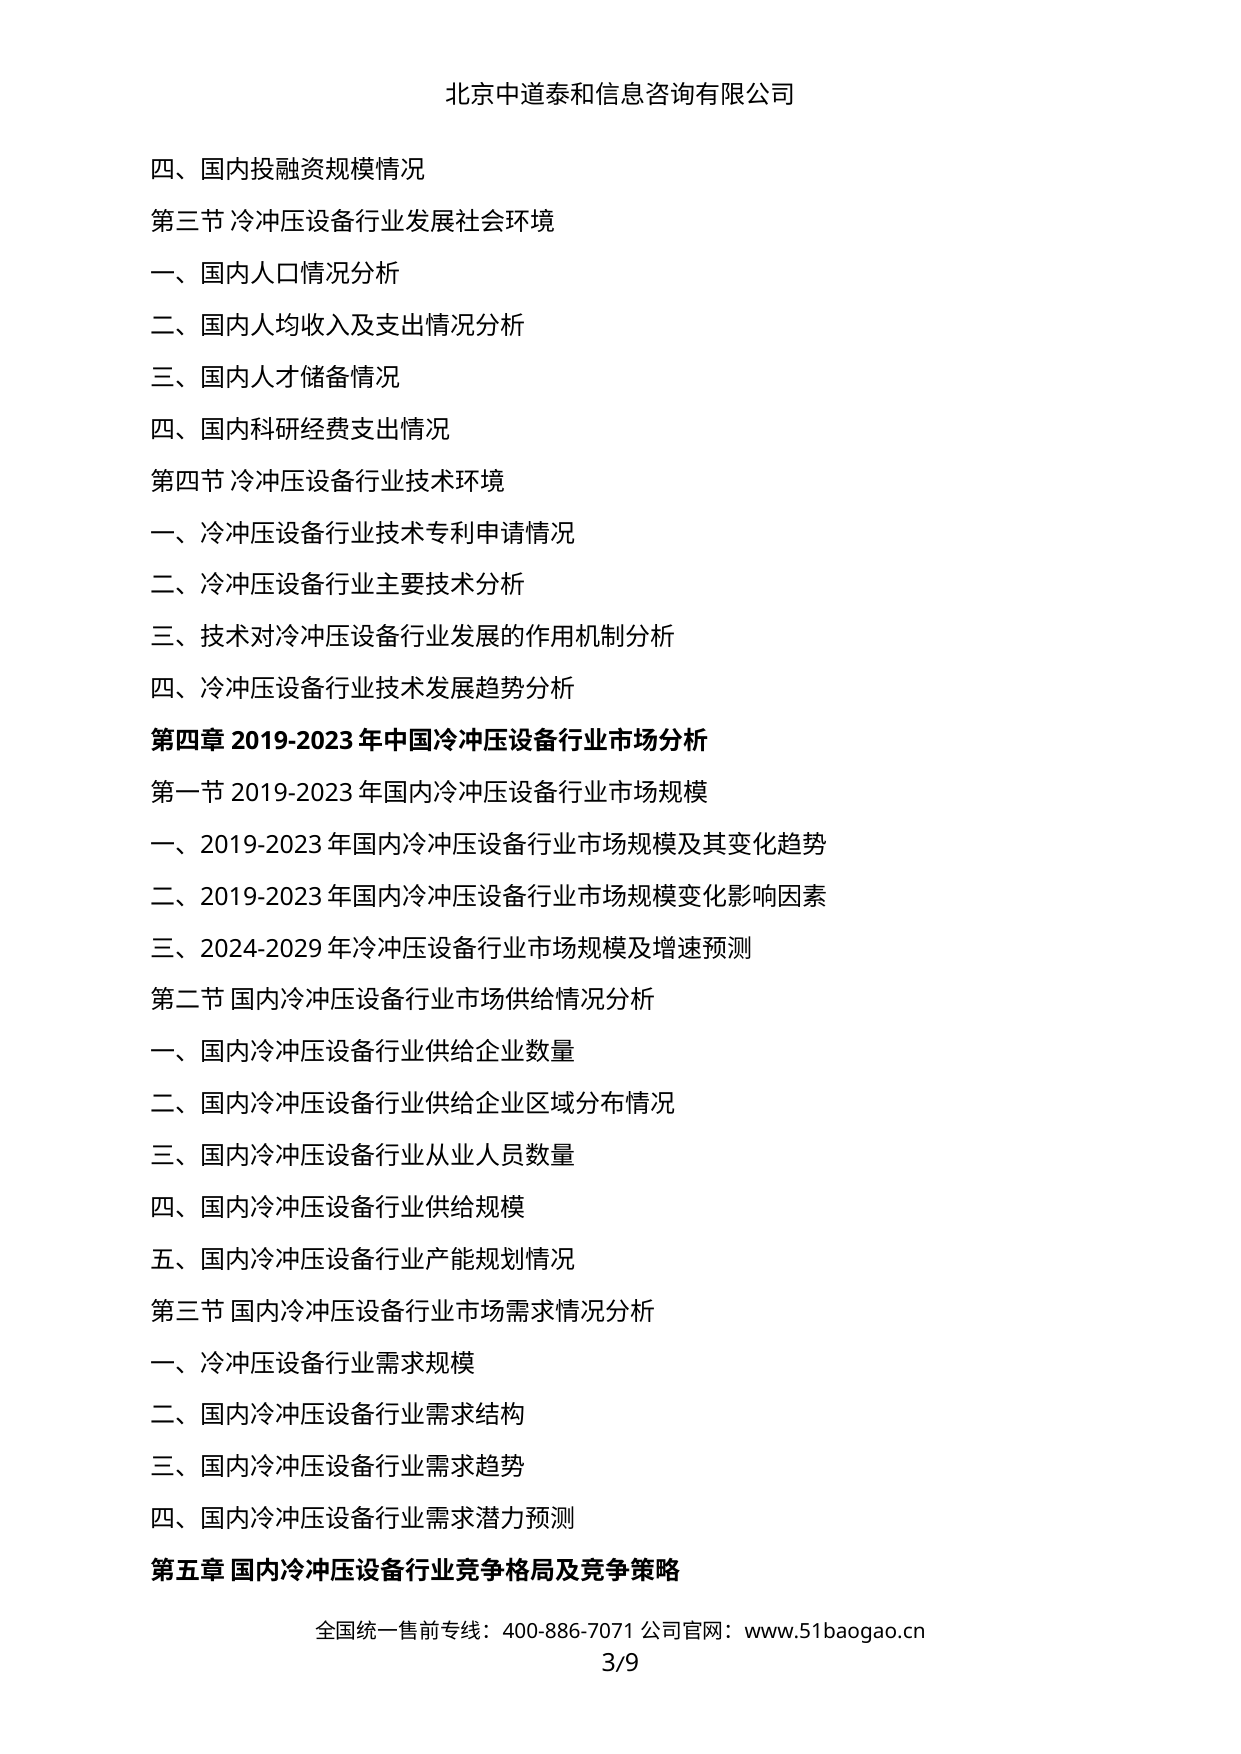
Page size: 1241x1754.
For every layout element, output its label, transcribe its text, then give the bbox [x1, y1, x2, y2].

text 一、国内人口情况分析 [150, 254, 1090, 290]
text 三、2024-2029年冷冲压设备行业市场规模及增速预测 [150, 928, 1090, 964]
text 二、冷冲压设备行业主要技术分析 [150, 565, 1090, 601]
text 第五章 国内冷冲压设备行业竞争格局及竞争策略 [150, 1551, 1090, 1587]
text 二、2019-2023年国内冷冲压设备行业市场规模变化影响因素 [150, 876, 1090, 912]
text 五、国内冷冲压设备行业产能规划情况 [150, 1239, 1090, 1276]
text 一、2019-2023年国内冷冲压设备行业市场规模及其变化趋势 [150, 824, 1090, 861]
text 四、国内冷冲压设备行业供给规模 [150, 1187, 1090, 1224]
text 第二节 国内冷冲压设备行业市场供给情况分析 [150, 980, 1090, 1016]
text 三、国内冷冲压设备行业从业人员数量 [150, 1136, 1090, 1172]
text 第三节 国内冷冲压设备行业市场需求情况分析 [150, 1291, 1090, 1327]
text 第三节 冷冲压设备行业发展社会环境 [150, 202, 1090, 238]
text 二、国内人均收入及支出情况分析 [150, 306, 1090, 342]
text 三、国内人才储备情况 [150, 357, 1090, 394]
text 二、国内冷冲压设备行业供给企业区域分布情况 [150, 1084, 1090, 1120]
text 一、冷冲压设备行业需求规模 [150, 1343, 1090, 1379]
text 第四节 冷冲压设备行业技术环境 [150, 461, 1090, 497]
text 第四章 2019-2023年中国冷冲压设备行业市场分析 [150, 721, 1090, 757]
text 四、国内科研经费支出情况 [150, 409, 1090, 446]
text 二、国内冷冲压设备行业需求结构 [150, 1395, 1090, 1431]
text 四、冷冲压设备行业技术发展趋势分析 [150, 669, 1090, 705]
text 四、国内投融资规模情况 [150, 150, 1090, 186]
text 第一节 2019-2023年国内冷冲压设备行业市场规模 [150, 772, 1090, 809]
text 三、技术对冷冲压设备行业发展的作用机制分析 [150, 617, 1090, 653]
text 三、国内冷冲压设备行业需求趋势 [150, 1447, 1090, 1483]
text 一、冷冲压设备行业技术专利申请情况 [150, 513, 1090, 549]
text 四、国内冷冲压设备行业需求潜力预测 [150, 1499, 1090, 1535]
text 一、国内冷冲压设备行业供给企业数量 [150, 1032, 1090, 1068]
